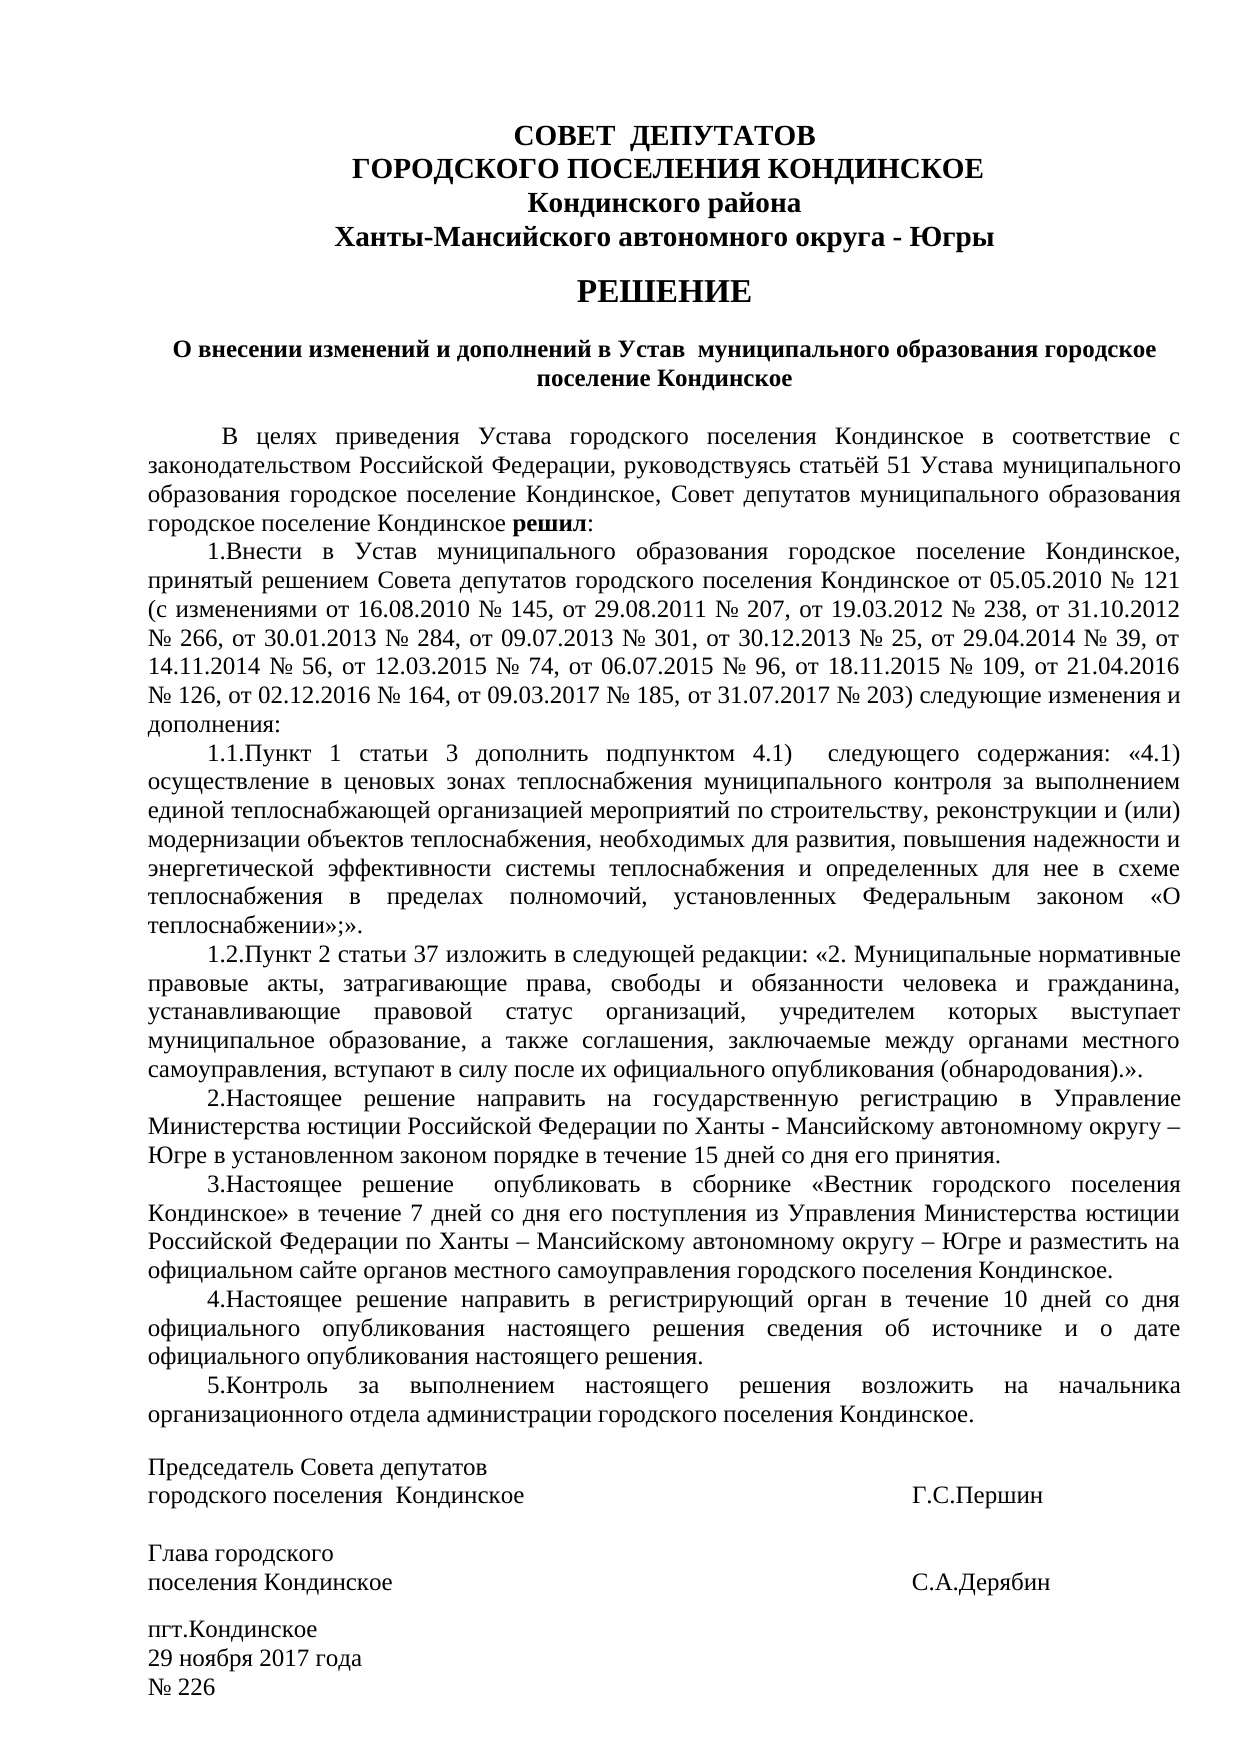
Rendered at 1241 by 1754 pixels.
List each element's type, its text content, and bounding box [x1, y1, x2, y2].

text 3.Настоящее решение опубликовать в сборнике «Вестник городского поселения Кондинское» в течение 7 дней со дня его поступления из Управления Министерства юстиции Российской Федерации по Ханты – Мансийскому автономному округу – Югре и разместить на официальном сайте органов местного самоуправления городского поселения Кондинское. [148, 1169, 1181, 1284]
text 1.2.Пункт 2 статьи 37 изложить в следующей редакции: «2. Муниципальные нормативные правовые акты, затрагивающие права, свободы и обязанности человека и гражданина, устанавливающие правовой статус организаций, учредителем которых выступает муниципальное образование, а также соглашения, заключаемые между органами местного самоуправления, вступают в силу после их официального опубликования (обнародования).». [148, 939, 1181, 1083]
text Кондинского района [148, 185, 1181, 219]
text пгт.Кондинское [148, 1614, 1180, 1643]
text Глава городского [148, 1538, 1181, 1567]
text городского поселения Кондинское Г.С.Першин [148, 1480, 1181, 1509]
text В целях приведения Устава городского поселения Кондинское в соответствие с законодательством Российской Федерации, руководствуясь статьёй 51 Устава муниципального образования городское поселение Кондинское, Совет депутатов муниципального образования городское поселение Кондинское решил: [148, 421, 1181, 536]
text 1.Внести в Устав муниципального образования городское поселение Кондинское, принятый решением Совета депутатов городского поселения Кондинское от 05.05.2010 № 121 (с изменениями от 16.08.2010 № 145, от 29.08.2011 № 207, от 19.03.2012 № 238, от 31.10.2012 № 266, от 30.01.2013 № 284, от 09.07.2013 № 301, от 30.12.2013 № 25, от 29.04.2014 № 39, от 14.11.2014 № 56, от 12.03.2015 № 74, от 06.07.2015 № 96, от 18.11.2015 № 109, от 21.04.2016 № 126, от 02.12.2016 № 164, от 09.03.2017 № 185, от 31.07.2017 № 203) следующие изменения и дополнения: [148, 536, 1181, 738]
text поселения Кондинское С.А.Дерябин [148, 1567, 1181, 1595]
text 2.Настоящее решение направить на государственную регистрацию в Управление Министерства юстиции Российской Федерации по Ханты - Мансийскому автономному округу – Югре в установленном законом порядке в течение 15 дней со дня его принятия. [148, 1083, 1181, 1169]
text № 226 [148, 1672, 1180, 1701]
text 4.Настоящее решение направить в регистрирующий орган в течение 10 дней со дня официального опубликования настоящего решения сведения об источнике и о дате официального опубликования настоящего решения. [148, 1284, 1181, 1370]
text Ханты-Мансийского автономного округа - Югры [148, 219, 1181, 252]
text 1.1.Пункт 1 статьи 3 дополнить подпунктом 4.1) следующего содержания: «4.1) осуществление в ценовых зонах теплоснабжения муниципального контроля за выполнением единой теплоснабжающей организацией мероприятий по строительству, реконструкции и (или) модернизации объектов теплоснабжения, необходимых для развития, повышения надежности и энергетической эффективности системы теплоснабжения и определенных для нее в схеме теплоснабжения в пределах полномочий, установленных Федеральным законом «О теплоснабжении»;». [148, 738, 1181, 939]
text Председатель Совета депутатов [148, 1452, 1181, 1480]
subtitle РЕШЕНИЕ [148, 271, 1181, 310]
text О внесении изменений и дополнений в Устав муниципального образования городское поселение Кондинское [148, 334, 1181, 391]
text ГОРОДСКОГО ПОСЕЛЕНИЯ КОНДИНСКОЕ [148, 152, 1181, 185]
text 29 ноября 2017 года [148, 1643, 1180, 1672]
text 5.Контроль за выполнением настоящего решения возложить на начальника организационного отдела администрации городского поселения Кондинское. [148, 1370, 1182, 1428]
text СОВЕТ ДЕПУТАТОВ [148, 118, 1181, 152]
